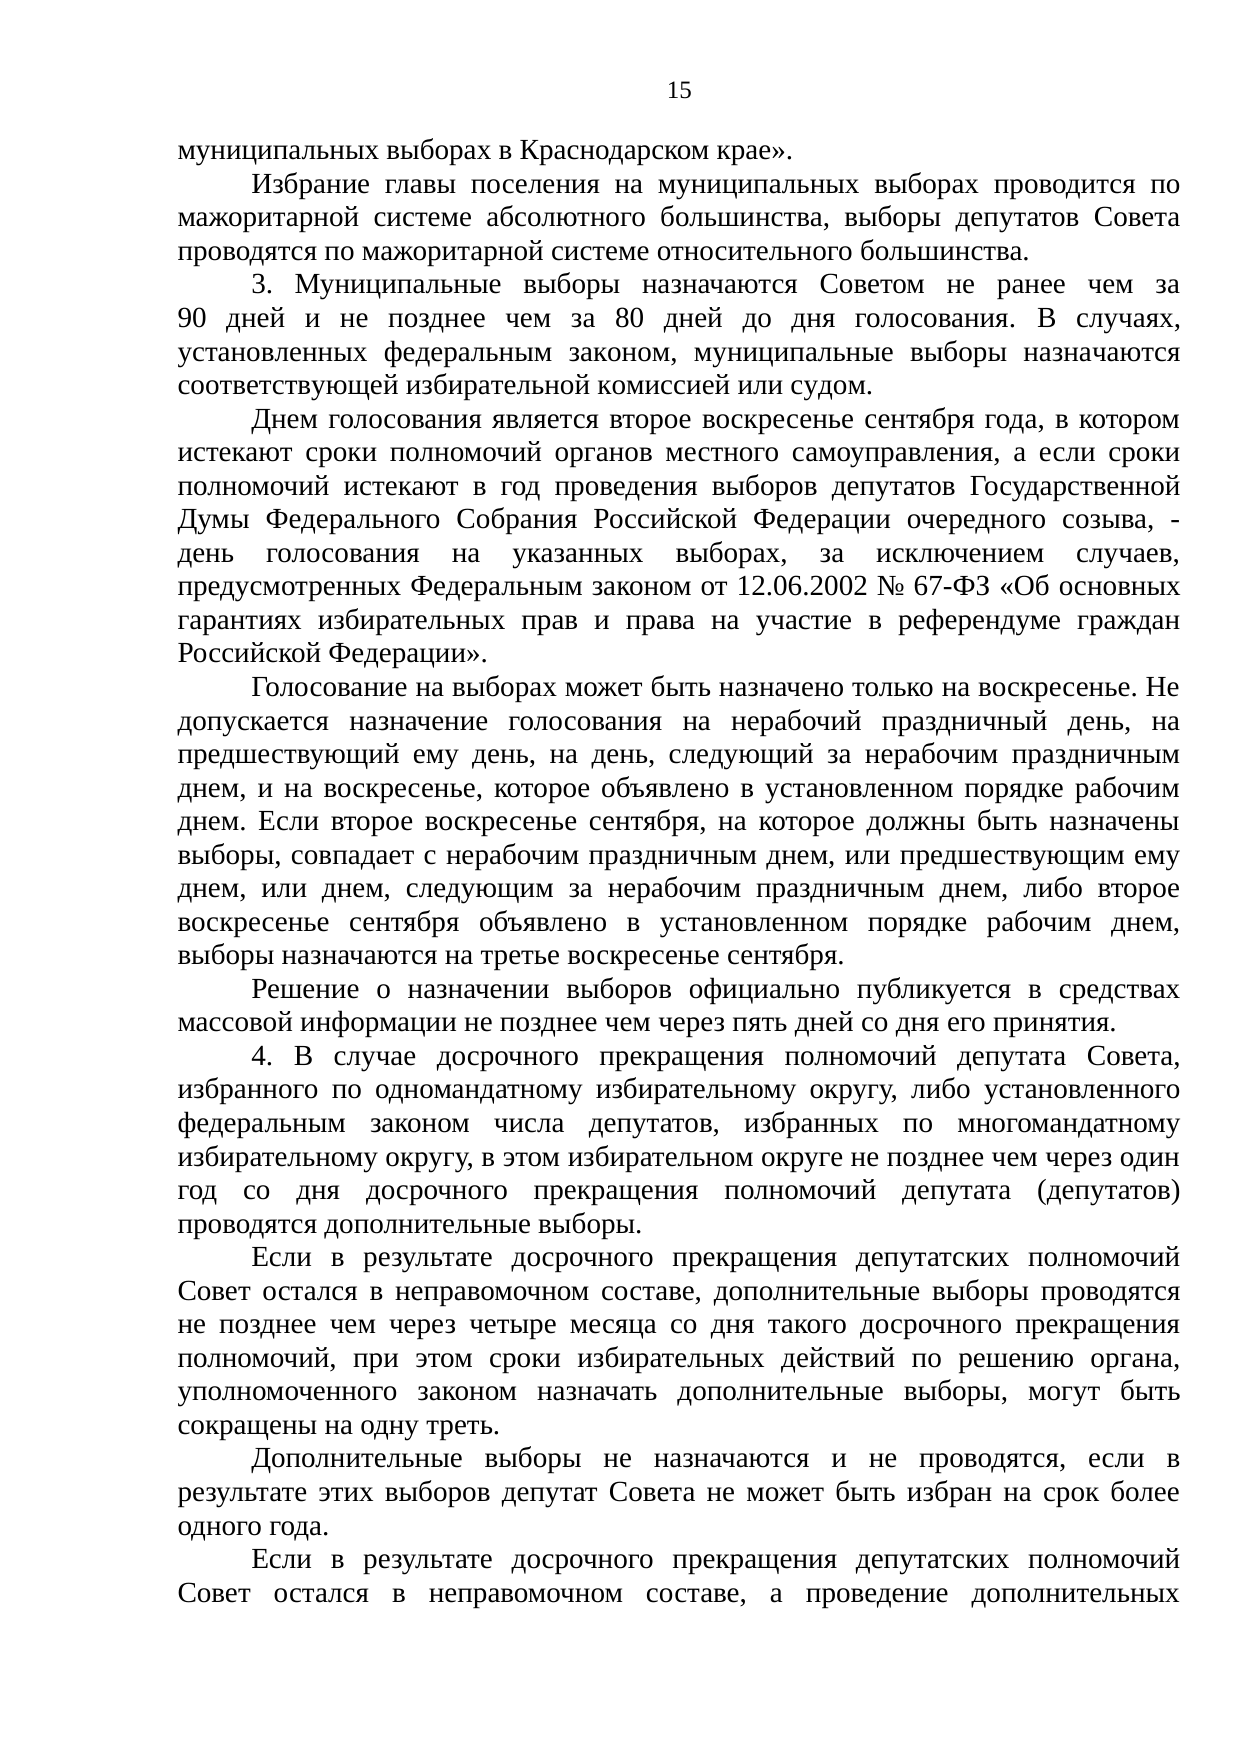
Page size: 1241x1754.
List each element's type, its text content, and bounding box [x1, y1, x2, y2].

text Если в результате досрочного прекращения депутатских полномочий Совет остался в неправомочном составе, дополнительные выборы проводятся не позднее чем через четыре месяца со дня такого досрочного прекращения полномочий, при этом сроки избирательных действий по решению органа, уполномоченного законом назначать дополнительные выборы, могут быть сокращены на одну треть. [177, 1239, 1181, 1441]
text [177, 132, 1181, 166]
text 4. В случае досрочного прекращения полномочий депутата Совета, избранного по одномандатному избирательному округу, либо установленного федеральным законом числа депутатов, избранных по многомандатному избирательному округу, в этом избирательном округе не позднее чем через один год со дня досрочного прекращения полномочий депутата (депутатов) проводятся дополнительные выборы. [177, 1038, 1181, 1239]
text Днем голосования является второе воскресенье сентября года, в котором истекают сроки полномочий органов местного самоуправления, а если сроки полномочий истекают в год проведения выборов депутатов Государственной Думы Федерального Собрания Российской Федерации очередного созыва, - день голосования на указанных выборах, за исключением случаев, предусмотренных Федеральным законом от 12.06.2002 № 67-ФЗ «Об основных гарантиях избирательных прав и права на участие в референдуме граждан Российской Федерации». [177, 401, 1181, 669]
text Избрание главы поселения на муниципальных выборах проводится по мажоритарной системе абсолютного большинства, выборы депутатов Совета проводятся по мажоритарной системе относительного большинства. [177, 166, 1181, 267]
text Дополнительные выборы не назначаются и не проводятся, если в результате этих выборов депутат Совета не может быть избран на срок более одного года. [177, 1441, 1181, 1541]
text 3. Муниципальные выборы назначаются Советом не ранее чем за 90 дней и не позднее чем за 80 дней до дня голосования. В случаях, установленных федеральным законом, муниципальные выборы назначаются соответствующей избирательной комиссией или судом. [177, 267, 1181, 401]
text Голосование на выборах может быть назначено только на воскресенье. Не допускается назначение голосования на нерабочий праздничный день, на предшествующий ему день, на день, следующий за нерабочим праздничным днем, и на воскресенье, которое объявлено в установленном порядке рабочим днем. Если второе воскресенье сентября, на которое должны быть назначены выборы, совпадает с нерабочим праздничным днем, или предшествующим ему днем, или днем, следующим за нерабочим праздничным днем, либо второе воскресенье сентября объявлено в установленном порядке рабочим днем, выборы назначаются на третье воскресенье сентября. [177, 669, 1181, 971]
text Решение о назначении выборов официально публикуется в средствах массовой информации не позднее чем через пять дней со дня его принятия. [177, 971, 1181, 1038]
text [177, 1541, 1181, 1608]
